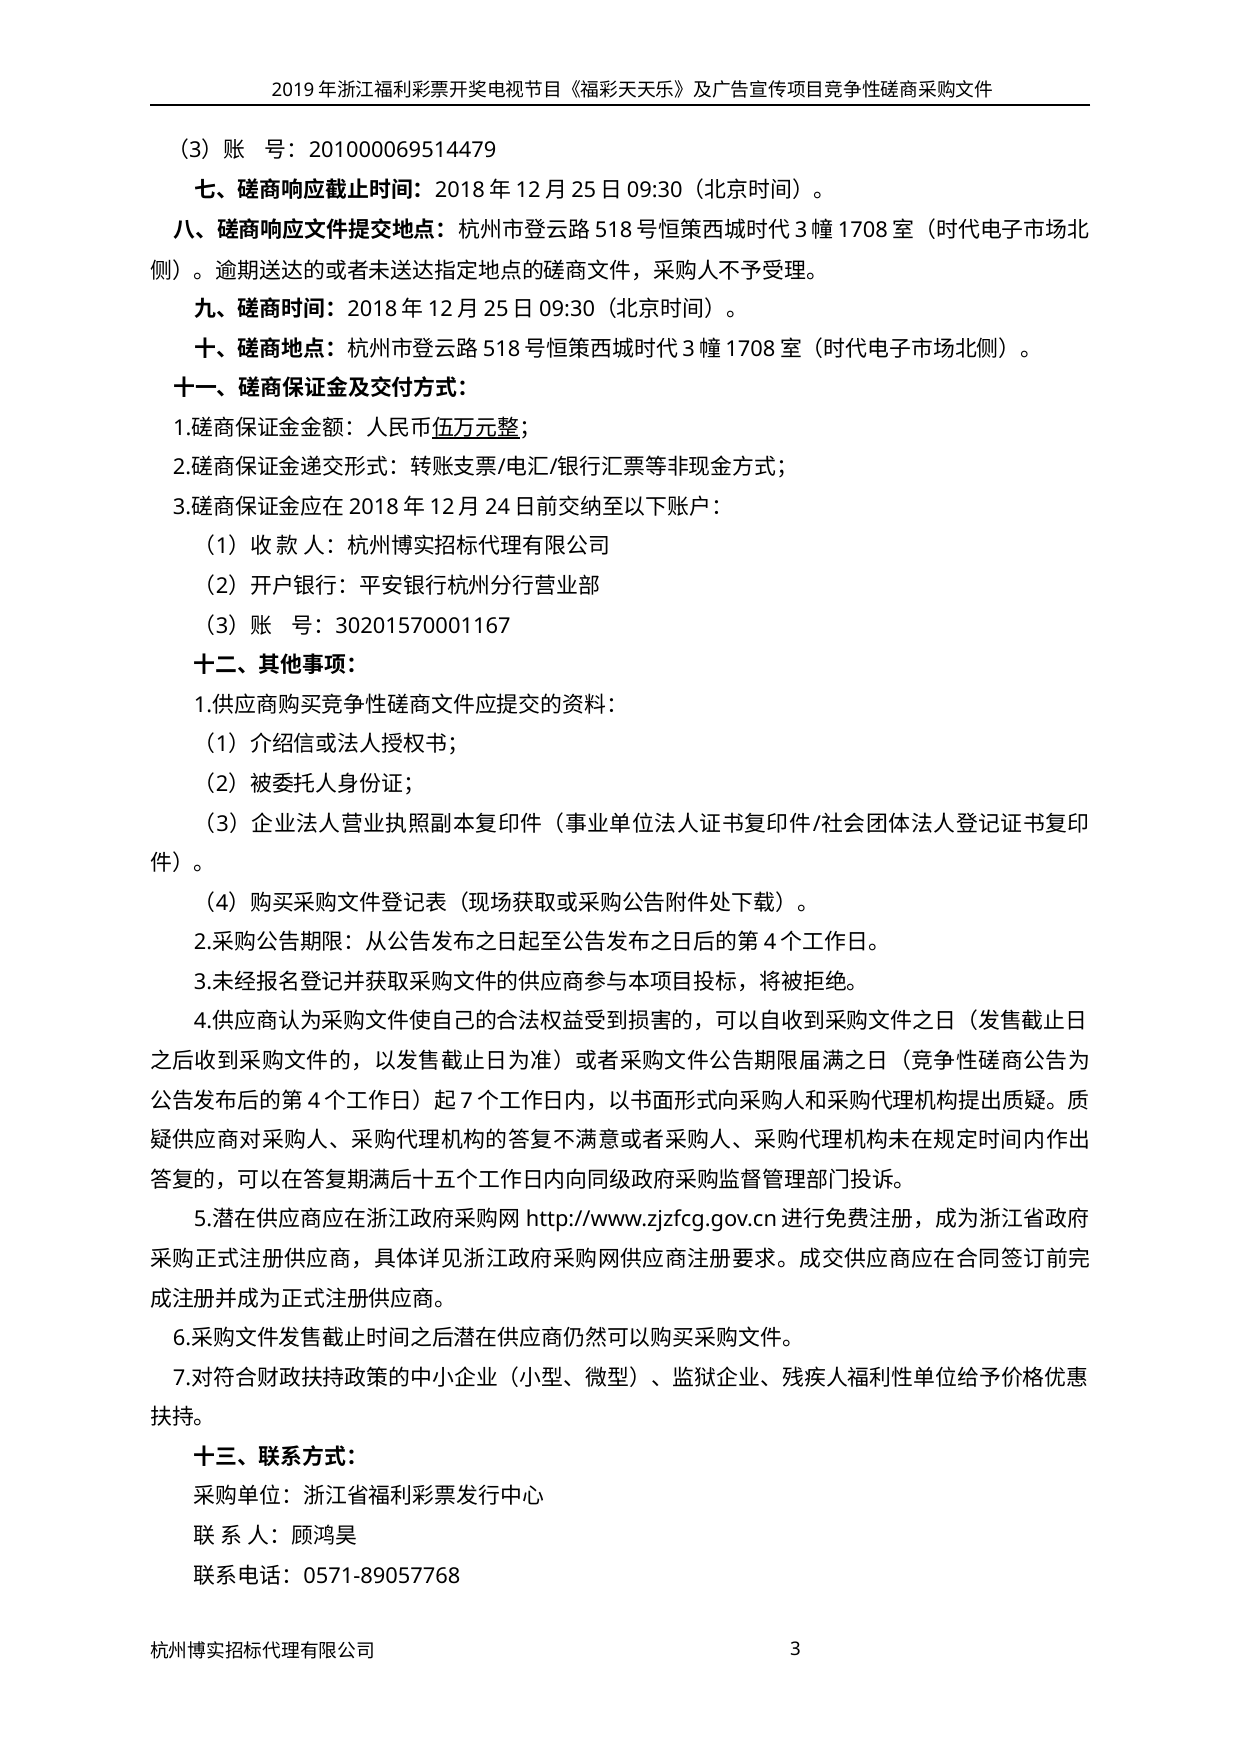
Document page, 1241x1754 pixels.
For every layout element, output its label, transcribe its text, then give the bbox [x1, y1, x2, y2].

text 5.潜在供应商应在浙江政府采购网http://www.zjzfcg.gov.cn进行免费注册，成为浙江省政府采购正式注册供应商，具体详见浙江政府采购网供应商注册要求。成交供应商应在合同签订前完成注册并成为正式注册供应商。 6.采购文件发售截止时间之后潜在供应商仍然可以购买采购文件。 7.对符合财政扶持政策的中小企业（小型、微型）、监狱企业、残疾人福利性单位给予价格优惠扶持。 [150, 1197, 1090, 1435]
text （4）购买采购文件登记表（现场获取或采购公告附件处下载）。 [150, 881, 1090, 920]
text 1.供应商购买竞争性磋商文件应提交的资料： [150, 683, 1090, 722]
text 十一、磋商保证金及交付方式： [150, 366, 1090, 406]
text 联系电话：0571-89057768 [150, 1554, 1084, 1593]
text （2）被委托人身份证； [150, 762, 1090, 802]
text 十、磋商地点：杭州市登云路518号恒策西城时代3幢1708室（时代电子市场北侧）。 [150, 327, 1090, 366]
text 十三、联系方式： [150, 1435, 1084, 1474]
text 十二、其他事项： [150, 643, 1090, 683]
text 4.供应商认为采购文件使自己的合法权益受到损害的，可以自收到采购文件之日（发售截止日之后收到采购文件的，以发售截止日为准）或者采购文件公告期限届满之日（竞争性磋商公告为公告发布后的第4个工作日）起7个工作日内，以书面形式向采购人和采购代理机构提出质疑。质疑供应商对采购人、采购代理机构的答复不满意或者采购人、采购代理机构未在规定时间内作出答复的，可以在答复期满后十五个工作日内向同级政府采购监督管理部门投诉。 [150, 999, 1090, 1197]
text （1）收 款 人：杭州博实招标代理有限公司 [150, 524, 1090, 564]
text 2.采购公告期限：从公告发布之日起至公告发布之日后的第4个工作日。 [150, 920, 1090, 960]
text 采购单位：浙江省福利彩票发行中心 [150, 1474, 1084, 1514]
text 3.磋商保证金应在2018年12月24日前交纳至以下账户： [150, 485, 1090, 524]
text （1）介绍信或法人授权书； [150, 722, 1090, 762]
text （3）账 号：30201570001167 [150, 604, 1090, 643]
text （3）账 号：201000069514479 [150, 124, 1090, 164]
text 八、磋商响应文件提交地点：杭州市登云路518号恒策西城时代3幢1708室（时代电子市场北侧）。逾期送达的或者未送达指定地点的磋商文件，采购人不予受理。 [150, 204, 1090, 287]
text （2）开户银行：平安银行杭州分行营业部 [150, 564, 1090, 604]
text （3）企业法人营业执照副本复印件（事业单位法人证书复印件/社会团体法人登记证书复印件）。 [150, 802, 1090, 881]
text 九、磋商时间：2018年12月25日09:30（北京时间）。 [150, 287, 1090, 327]
text 1.磋商保证金金额：人民币伍万元整； [150, 406, 1090, 445]
text 2.磋商保证金递交形式：转账支票/电汇/银行汇票等非现金方式； [150, 445, 1090, 485]
text 联 系 人：顾鸿昊 [150, 1514, 1084, 1554]
text 3.未经报名登记并获取采购文件的供应商参与本项目投标，将被拒绝。 [150, 960, 1090, 999]
text 七、磋商响应截止时间：2018年12月25日09:30（北京时间）。 [150, 164, 1090, 204]
